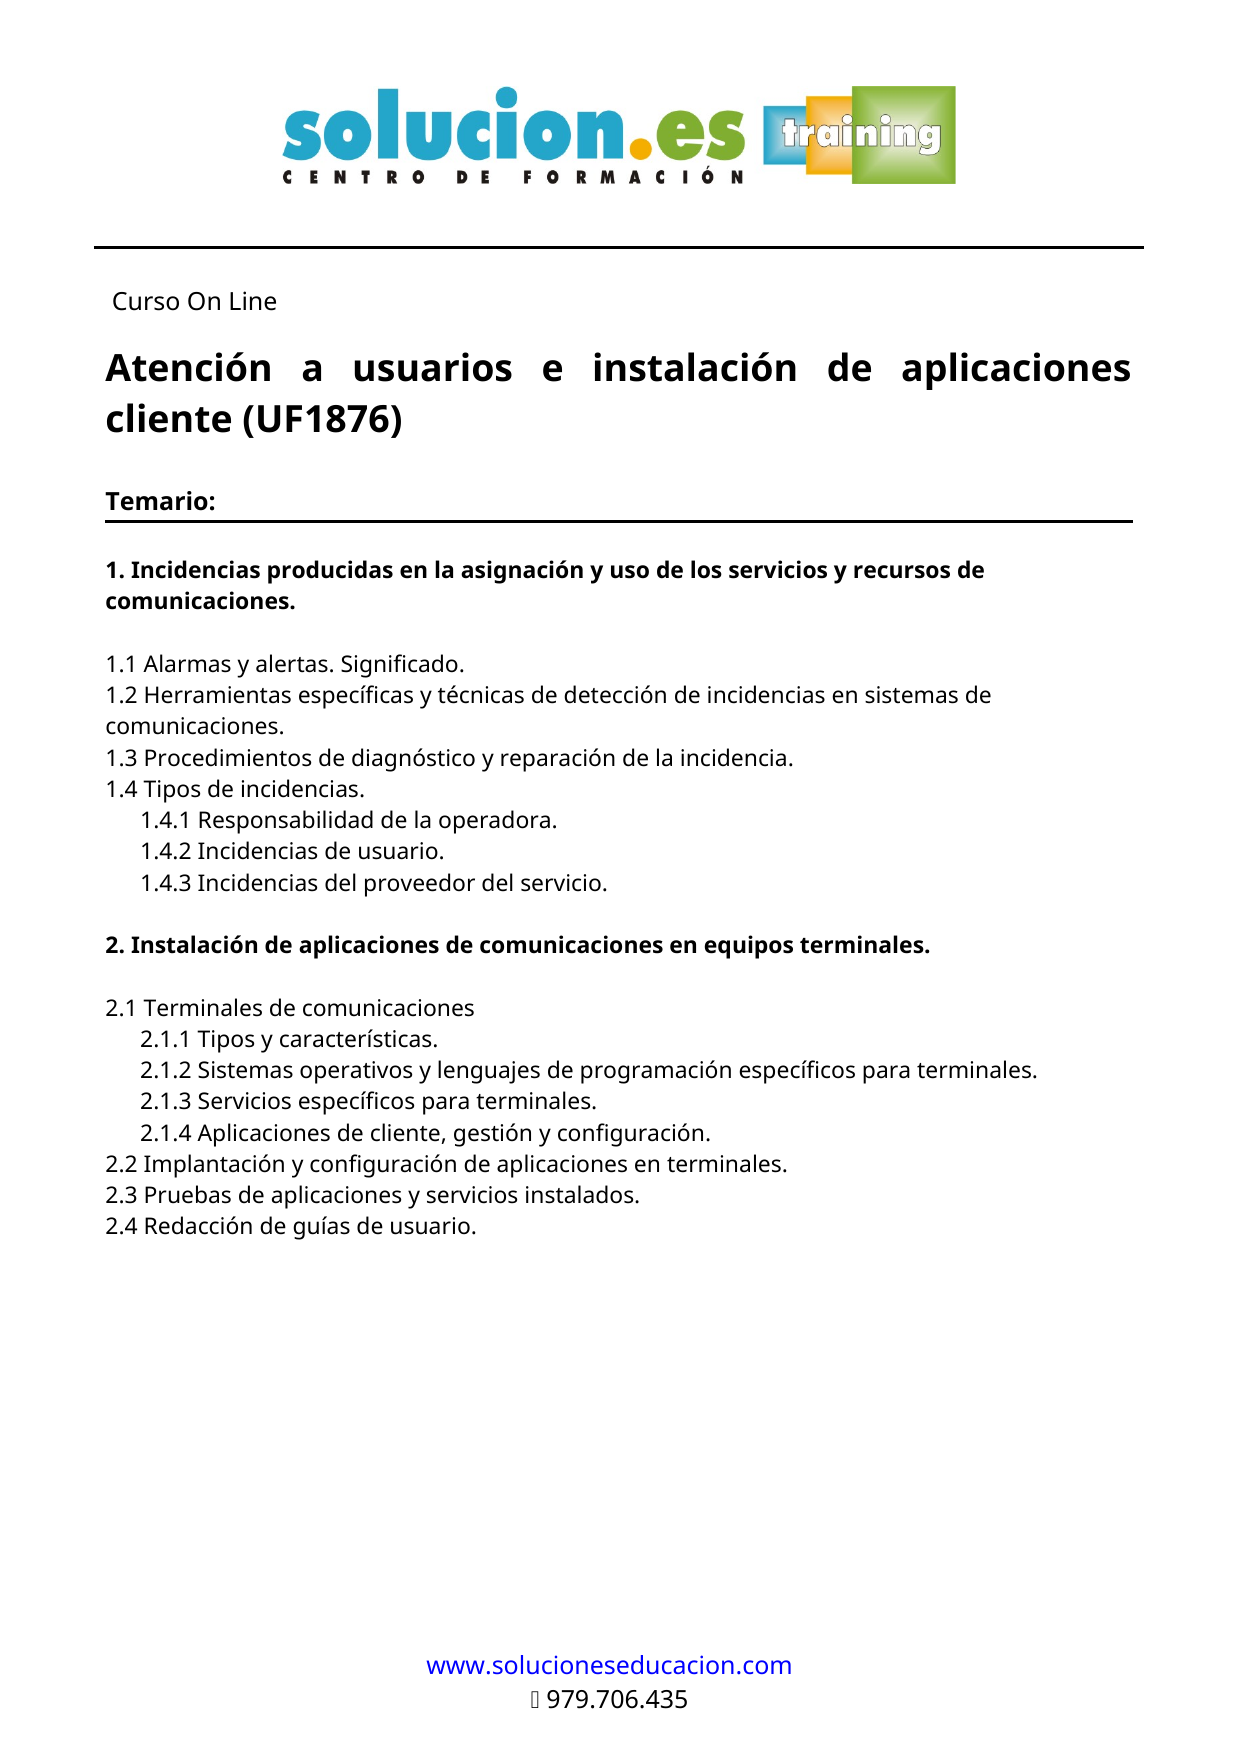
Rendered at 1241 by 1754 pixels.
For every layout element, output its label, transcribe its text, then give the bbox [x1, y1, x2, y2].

picture [282, 86, 956, 184]
table_header Curso On Line [94, 283, 1144, 317]
table_header Temario: [94, 484, 1144, 523]
table_header [94, 86, 1144, 246]
table_cell 1. Incidencias producidas en la asignación y uso de los servicios y recursos de comunicaciones. 1.1 Alarmas y alertas. Significado. 1.2 Herramientas específicas y técnicas de detección de incidencias en sistemas de comunicaciones. 1.3 Procedimientos de diagnóstico y reparación de la incidencia. 1.4 Tipos de incidencias. 1.4.1 Responsabilidad de la operadora. 1.4.2 Incidencias de usuario. 1.4.3 Incidencias del proveedor del servicio. 2. Instalación de aplicaciones de comunicaciones en equipos terminales. 2.1 Terminales de comunicaciones 2.1.1 Tipos y características. 2.1.2 Sistemas operativos y lenguajes de programación específicos para terminales. 2.1.3 Servicios específicos para terminales. 2.1.4 Aplicaciones de cliente, gestión y configuración. 2.2 Implantación y configuración de aplicaciones en terminales. 2.3 Pruebas de aplicaciones y servicios instalados. 2.4 Redacción de guías de usuario. [94, 523, 1144, 1242]
table_header Atención a usuarios e instalación de aplicaciones cliente (UF1876) [94, 323, 1144, 461]
